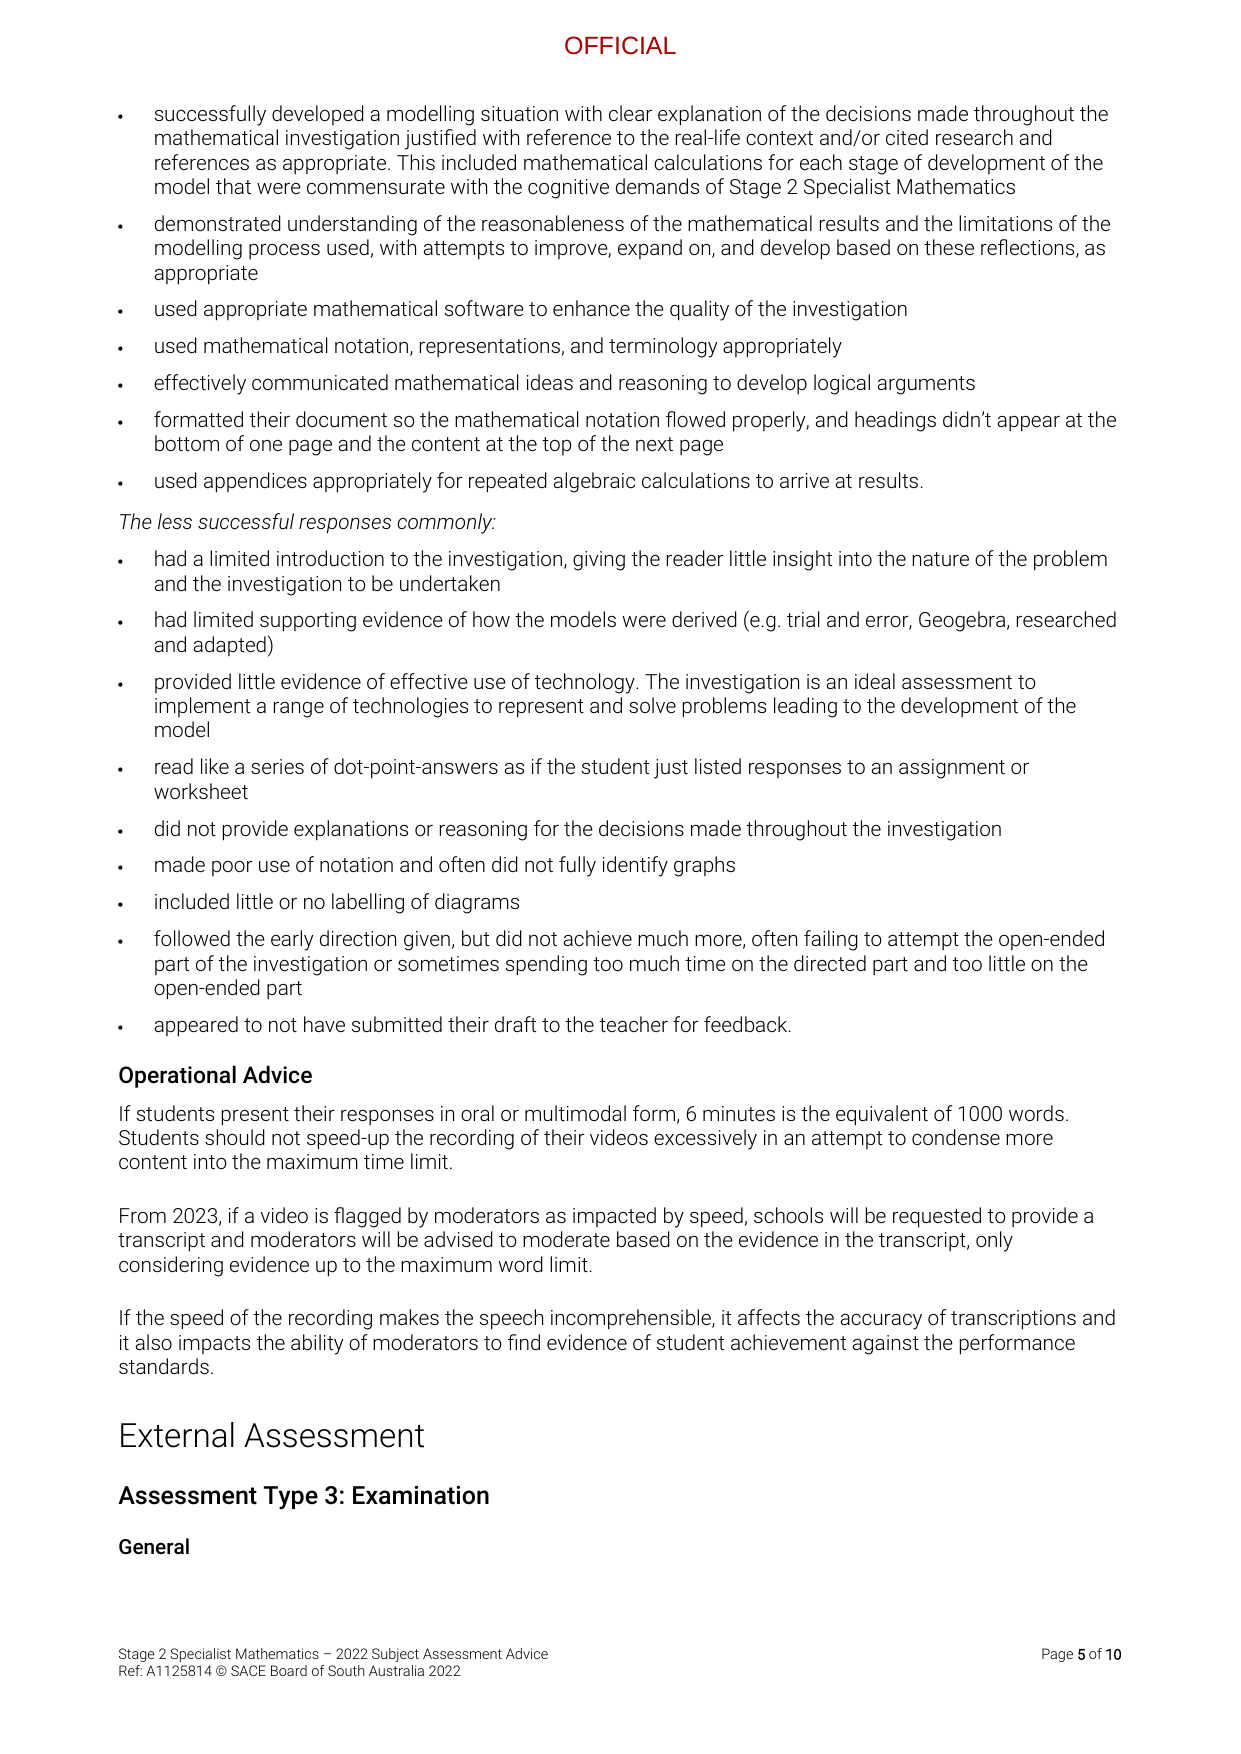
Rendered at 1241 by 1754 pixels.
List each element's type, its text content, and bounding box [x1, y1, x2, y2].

text effectively communicated mathematical ideas and reasoning to develop logical arguments [118, 371, 1122, 396]
text successfully developed a modelling situation with clear explanation of the decisions made throughout the mathematical investigation justified with reference to the real-life context and/or cited research and references as appropriate. This included mathematical calculations for each stage of development of the model that were commensurate with the cognitive demands of Stage 2 Specialist Mathematics [118, 102, 1122, 199]
text formatted their document so the mathematical notation flowed properly, and headings didn’t appear at the bottom of one page and the content at the top of the next page [118, 408, 1122, 457]
subtitle Operational Advice [118, 1062, 1122, 1089]
text used mathematical notation, representations, and terminology appropriately [118, 334, 1122, 359]
text used appendices appropriately for repeated algebraic calculations to arrive at results. [118, 469, 1122, 494]
text had a limited introduction to the investigation, giving the reader little insight into the nature of the problem and the investigation to be undertaken [118, 547, 1122, 596]
text The less successful responses commonly: [118, 510, 1122, 535]
text If the speed of the recording makes the speech incomprehensible, it affects the accuracy of transcriptions and it also impacts the ability of moderators to find evidence of student achievement against the performance standards. [118, 1306, 1122, 1379]
text followed the early direction given, but did not achieve much more, often failing to attempt the open-ended part of the investigation or sometimes spending too much time on the directed part and too little on the open-ended part [118, 927, 1122, 1000]
text used appropriate mathematical software to enhance the quality of the investigation [118, 297, 1122, 322]
text If students present their responses in oral or multimodal form, 6 minutes is the equivalent of 1000 words. Students should not speed-up the recording of their videos excessively in an attempt to condense more content into the maximum time limit. [118, 1102, 1122, 1175]
text appeared to not have submitted their draft to the teacher for feedback. [118, 1013, 1122, 1037]
text did not provide explanations or reasoning for the decisions made throughout the investigation [118, 817, 1122, 841]
text From 2023, if a video is flagged by moderators as impacted by speed, schools will be requested to provide a transcript and moderators will be advised to moderate based on the evidence in the transcript, only considering evidence up to the maximum word limit. [118, 1204, 1122, 1277]
subtitle External Assessment [118, 1417, 1122, 1456]
text provided little evidence of effective use of technology. The investigation is an ideal assessment to implement a range of technologies to represent and solve problems leading to the development of the model [118, 670, 1122, 743]
text made poor use of notation and often did not fully identify graphs [118, 853, 1122, 878]
subtitle Assessment Type 3: Examination [118, 1481, 1122, 1510]
text demonstrated understanding of the reasonableness of the mathematical results and the limitations of the modelling process used, with attempts to improve, expand on, and develop based on these reflections, as appropriate [118, 212, 1122, 285]
text had limited supporting evidence of how the models were derived (e.g. trial and error, Geogebra, researched and adapted) [118, 608, 1122, 657]
subtitle General [118, 1535, 1122, 1559]
text included little or no labelling of diagrams [118, 890, 1122, 915]
text read like a series of dot-point-answers as if the student just listed responses to an assignment or worksheet [118, 755, 1122, 804]
